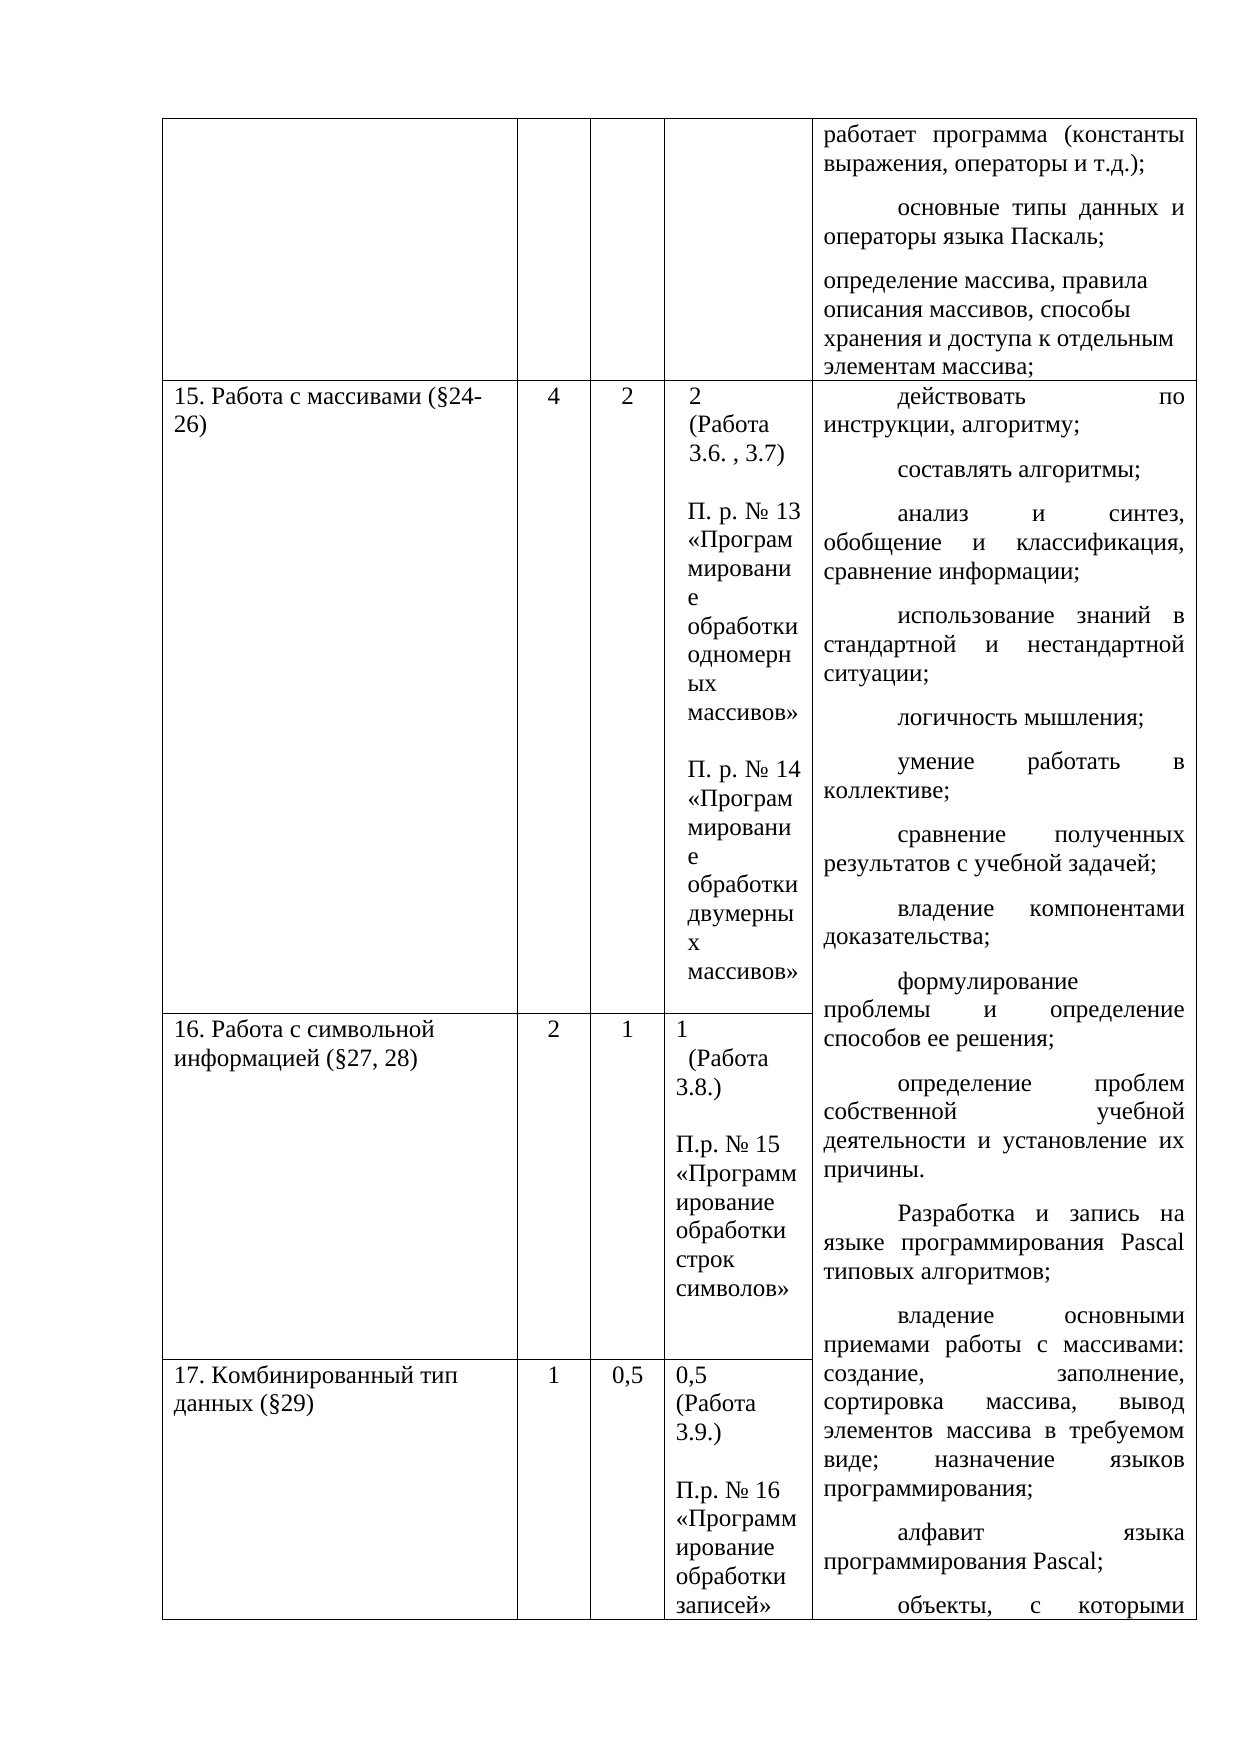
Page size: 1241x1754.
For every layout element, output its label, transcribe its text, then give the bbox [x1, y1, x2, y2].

table_cell 16. Работа с символьной информацией (§27, 28) [163, 1014, 517, 1359]
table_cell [665, 1360, 812, 1619]
table_cell 2 [518, 119, 590, 380]
table_cell 2 [591, 381, 664, 1013]
table_cell 1 (Работа 3.8.) П.р. № 15 «Программирование обработки строк символов» [665, 1014, 812, 1359]
table_cell 1 [518, 1360, 590, 1619]
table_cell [163, 1360, 517, 1619]
table_cell 1 [591, 1014, 664, 1359]
table_cell 4 [518, 381, 590, 1013]
table_cell 0,5 [591, 1360, 664, 1619]
table_cell 1 [591, 119, 664, 380]
table_cell 15. Работа с массивами (§24- 26) [163, 381, 517, 1013]
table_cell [665, 119, 812, 380]
table_cell 2 (Работа 3.6. , 3.7) П. р. № 13 «Программирование обработки одномерных массивов» П. р. № 14 «Программирование обработки двумерных массивов» [665, 381, 812, 1013]
table_cell 2 [518, 1014, 590, 1359]
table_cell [163, 119, 517, 380]
